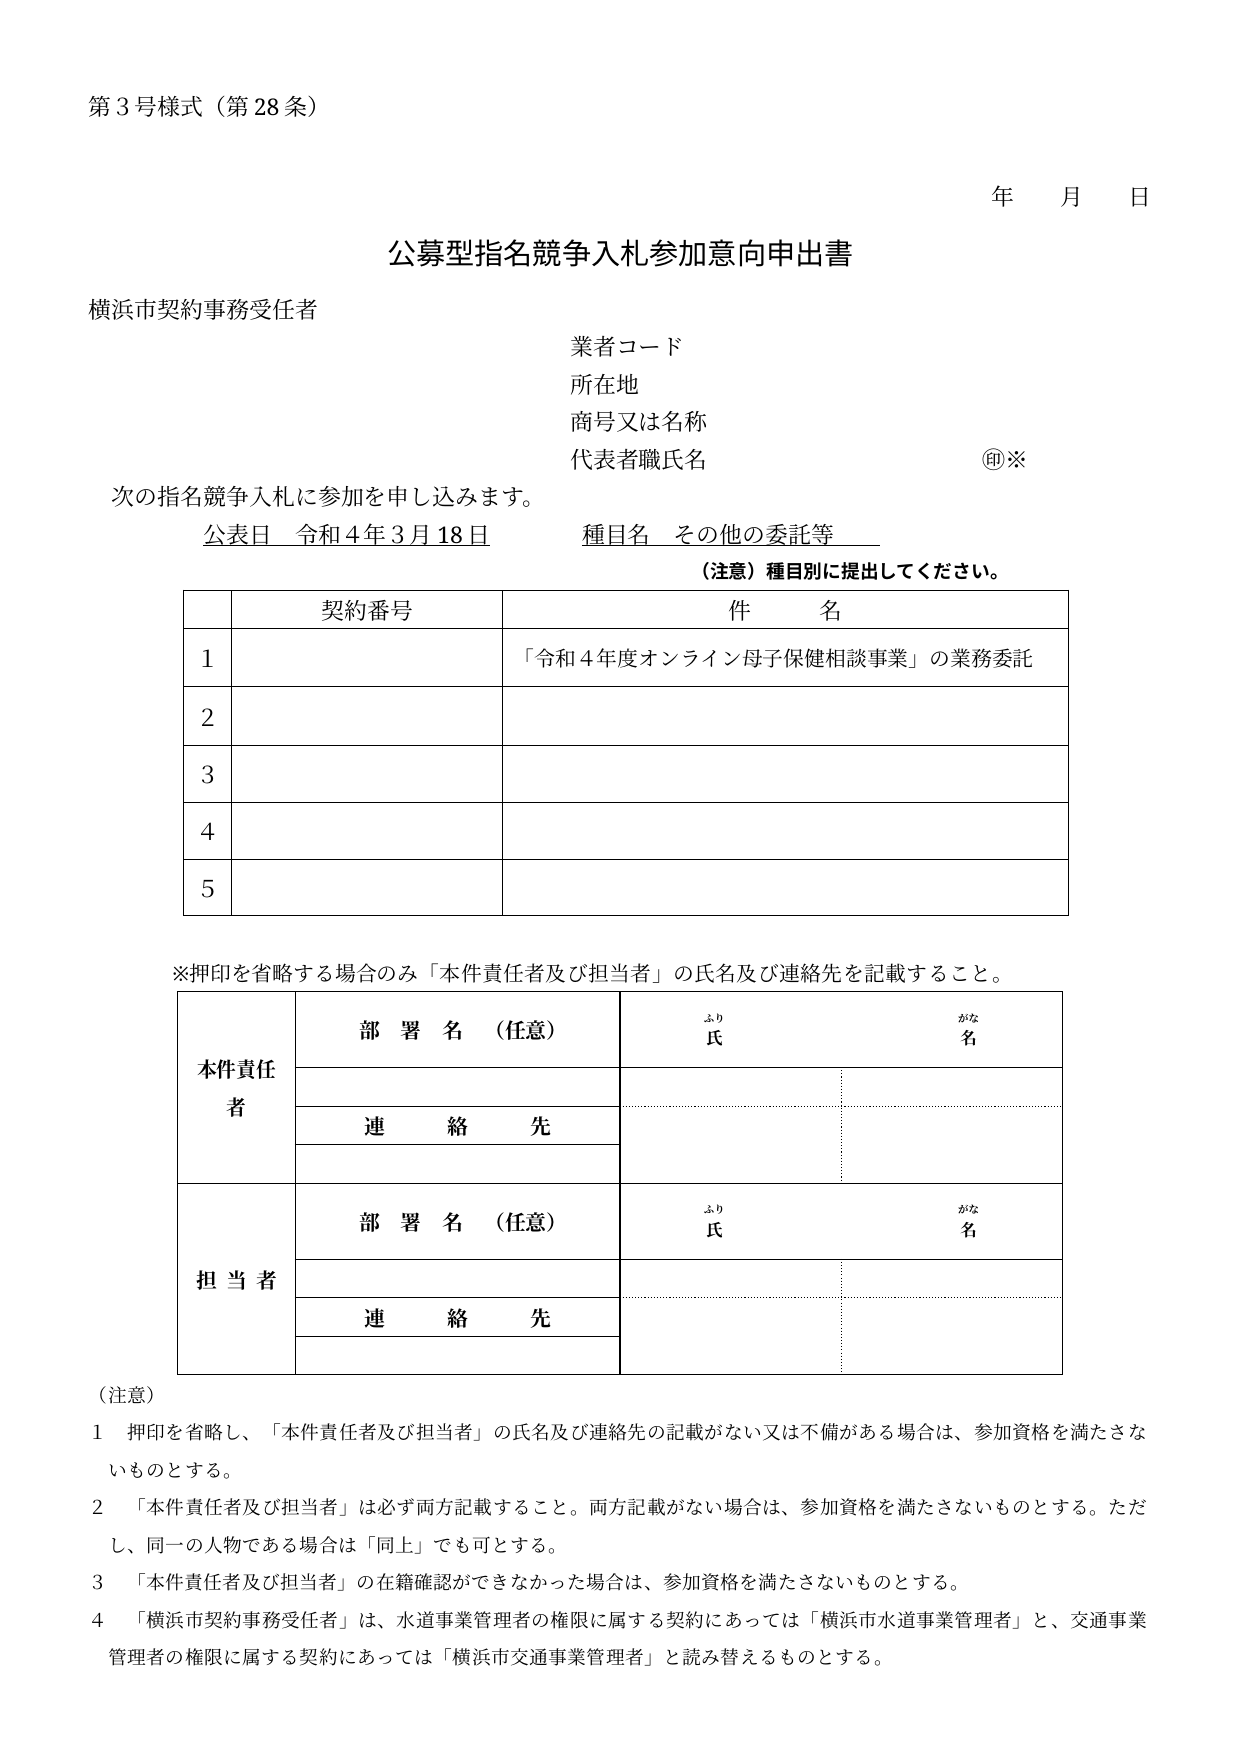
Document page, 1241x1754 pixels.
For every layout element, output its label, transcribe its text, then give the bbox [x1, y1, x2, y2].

text 公募型指名競争入札参加意向申出書 [89, 214, 1152, 289]
text 業者コード [89, 327, 1152, 364]
table_cell [621, 1297, 841, 1374]
table_cell 部 署 名 （任意） [296, 1184, 619, 1259]
text （注意）種目別に提出してください。 [89, 552, 1152, 589]
table_cell [232, 746, 502, 802]
table_cell [841, 1260, 1062, 1297]
text ４ 「横浜市契約事務受任者」は、水道事業管理者の権限に属する契約にあっては「横浜市水道事業管理者」と、交通事業管理者の権限に属する契約にあっては「横浜市交通事業管理者」と読み替えるものとする。 [89, 1600, 1152, 1675]
table_header 部 署 名 （任意） [296, 992, 619, 1067]
table_header 件 名 [503, 591, 1068, 628]
table_cell ５ [184, 860, 231, 915]
table_cell １ [184, 629, 231, 686]
text 所在地 [89, 364, 1152, 402]
text 横浜市契約事務受任者 [89, 289, 1152, 327]
table_cell [232, 687, 502, 745]
table_cell [621, 1260, 841, 1297]
table_cell [621, 1184, 1062, 1259]
table_cell [503, 746, 1068, 802]
table_cell 連 絡 先 [296, 1298, 619, 1336]
table_cell [503, 687, 1068, 745]
table_header [184, 591, 231, 628]
text ※押印を省略する場合のみ「本件責任者及び担当者」の氏名及び連絡先を記載すること。 [89, 953, 1152, 991]
table_cell [232, 803, 502, 858]
table_cell [232, 860, 502, 915]
table_cell [841, 1068, 1062, 1106]
table_header 本件責任者 [178, 992, 295, 1183]
table_cell 連 絡 先 [296, 1107, 619, 1144]
text ２ 「本件責任者及び担当者」は必ず両方記載すること。両方記載がない場合は、参加資格を満たさないものとする。ただし、同一の人物である場合は「同上」でも可とする。 [89, 1488, 1152, 1563]
table_cell ３ [184, 746, 231, 802]
text ３ 「本件責任者及び担当者」の在籍確認ができなかった場合は、参加資格を満たさないものとする。 [89, 1563, 1152, 1600]
table_cell [296, 1337, 619, 1374]
text 年 月 日 [89, 177, 1152, 214]
text 次の指名競争入札に参加を申し込みます。 [89, 477, 1152, 514]
table_cell ４ [184, 803, 231, 858]
text （注意） [89, 1375, 1152, 1413]
table_cell [503, 860, 1068, 915]
table_cell [841, 1106, 1062, 1183]
table_cell [621, 1068, 841, 1106]
table_cell ２ [184, 687, 231, 745]
table_cell [296, 1145, 619, 1183]
table_cell 担当者 [178, 1184, 295, 1374]
text 商号又は名称 [89, 402, 1152, 439]
table_cell [296, 1260, 619, 1297]
text １ 押印を省略し、「本件責任者及び担当者」の氏名及び連絡先の記載がない又は不備がある場合は、参加資格を満たさないものとする。 [89, 1413, 1152, 1488]
text 代表者職氏名 ㊞※ [89, 439, 1152, 477]
table_cell [296, 1068, 619, 1106]
table_cell [232, 629, 502, 686]
table_cell [621, 1106, 841, 1183]
table_header 契約番号 [232, 591, 502, 628]
table_cell [841, 1297, 1062, 1374]
text 公表日 令和４年３月18日 種目名 その他の委託等 [89, 514, 1152, 552]
table_header [621, 992, 1062, 1067]
table_cell 「令和４年度オンライン母子保健相談事業」の業務委託 [503, 629, 1068, 686]
table_cell [503, 803, 1068, 858]
